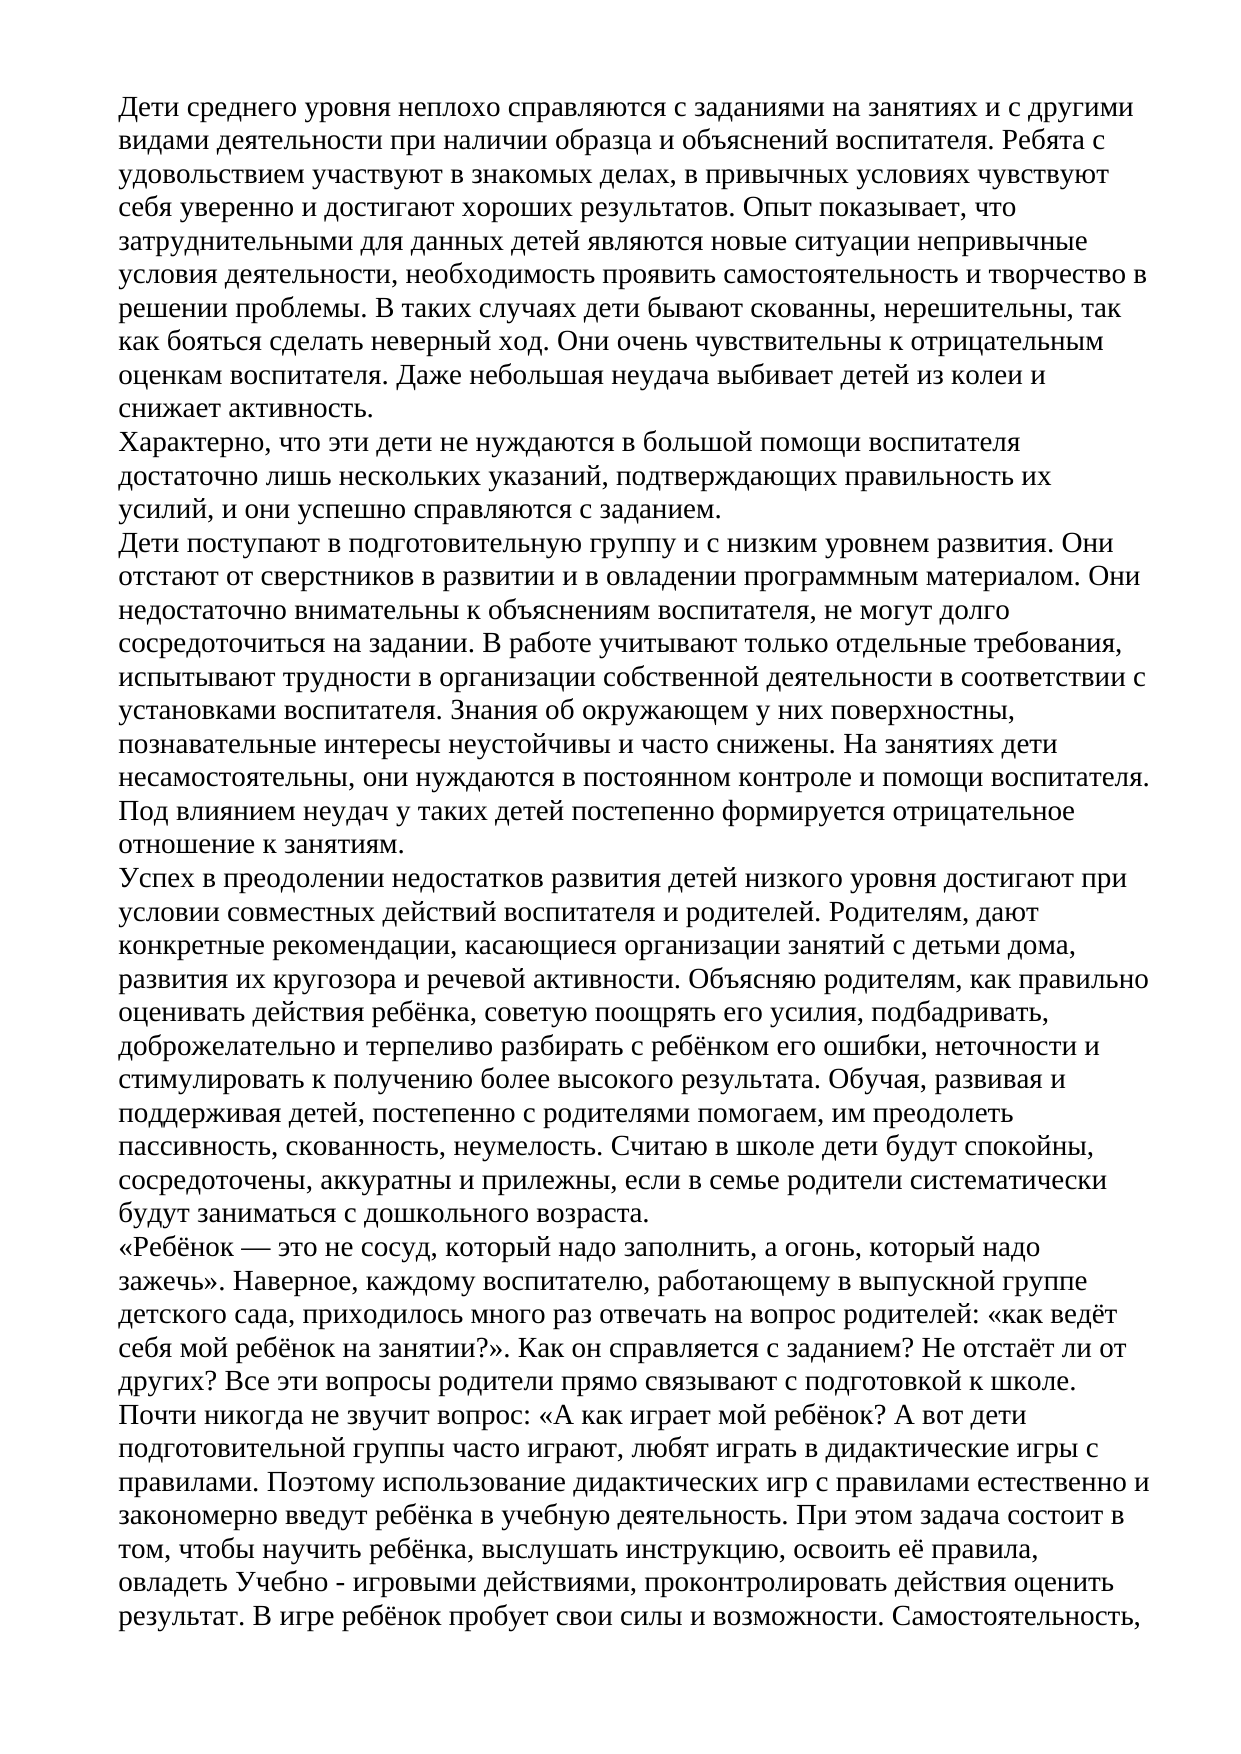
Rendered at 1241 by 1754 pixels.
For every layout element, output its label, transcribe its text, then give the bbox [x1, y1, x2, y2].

text Успех в преодолении недостатков развития детей низкого уровня достигают при условии совместных действий воспитателя и родителей. Родителям, дают конкретные рекомендации, касающиеся организации занятий с детьми дома, развития их кругозора и речевой активности. Объясняю родителям, как правильно оценивать действия ребёнка, советую поощрять его усилия, подбадривать, доброжелательно и терпеливо разбирать с ребёнком его ошибки, неточности и стимулировать к получению более высокого результата. Обучая, развивая и поддерживая детей, постепенно с родителями помогаем, им преодолеть пассивность, скованность, неумелость. Считаю в школе дети будут спокойны, сосредоточены, аккуратны и прилежны, если в семье родители систематически будут заниматься с дошкольного возраста. [118, 860, 1152, 1229]
text Дети среднего уровня неплохо справляются с заданиями на занятиях и с другими видами деятельности при наличии образца и объяснений воспитателя. Ребята с удовольствием участвуют в знакомых делах, в привычных условиях чувствуют себя уверенно и достигают хороших результатов. Опыт показывает, что затруднительными для данных детей являются новые ситуации непривычные условия деятельности, необходимость проявить самостоятельность и творчество в решении проблемы. В таких случаях дети бывают скованны, нерешительны, так как бояться сделать неверный ход. Они очень чувствительны к отрицательным оценкам воспитателя. Даже небольшая неудача выбивает детей из колеи и снижает активность. [118, 89, 1152, 424]
text Дети поступают в подготовительную группу и с низким уровнем развития. Они отстают от сверстников в развитии и в овладении программным материалом. Они недостаточно внимательны к объяснениям воспитателя, не могут долго сосредоточиться на задании. В работе учитывают только отдельные требования, испытывают трудности в организации собственной деятельности в соответствии с установками воспитателя. Знания об окружающем у них поверхностны, познавательные интересы неустойчивы и часто снижены. На занятиях дети несамостоятельны, они нуждаются в постоянном контроле и помощи воспитателя. Под влиянием неудач у таких детей постепенно формируется отрицательное отношение к занятиям. [118, 525, 1152, 860]
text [118, 1229, 1152, 1632]
text Характерно, что эти дети не нуждаются в большой помощи воспитателя достаточно лишь нескольких указаний, подтверждающих правильность их усилий, и они успешно справляются с заданием. [118, 424, 1152, 525]
